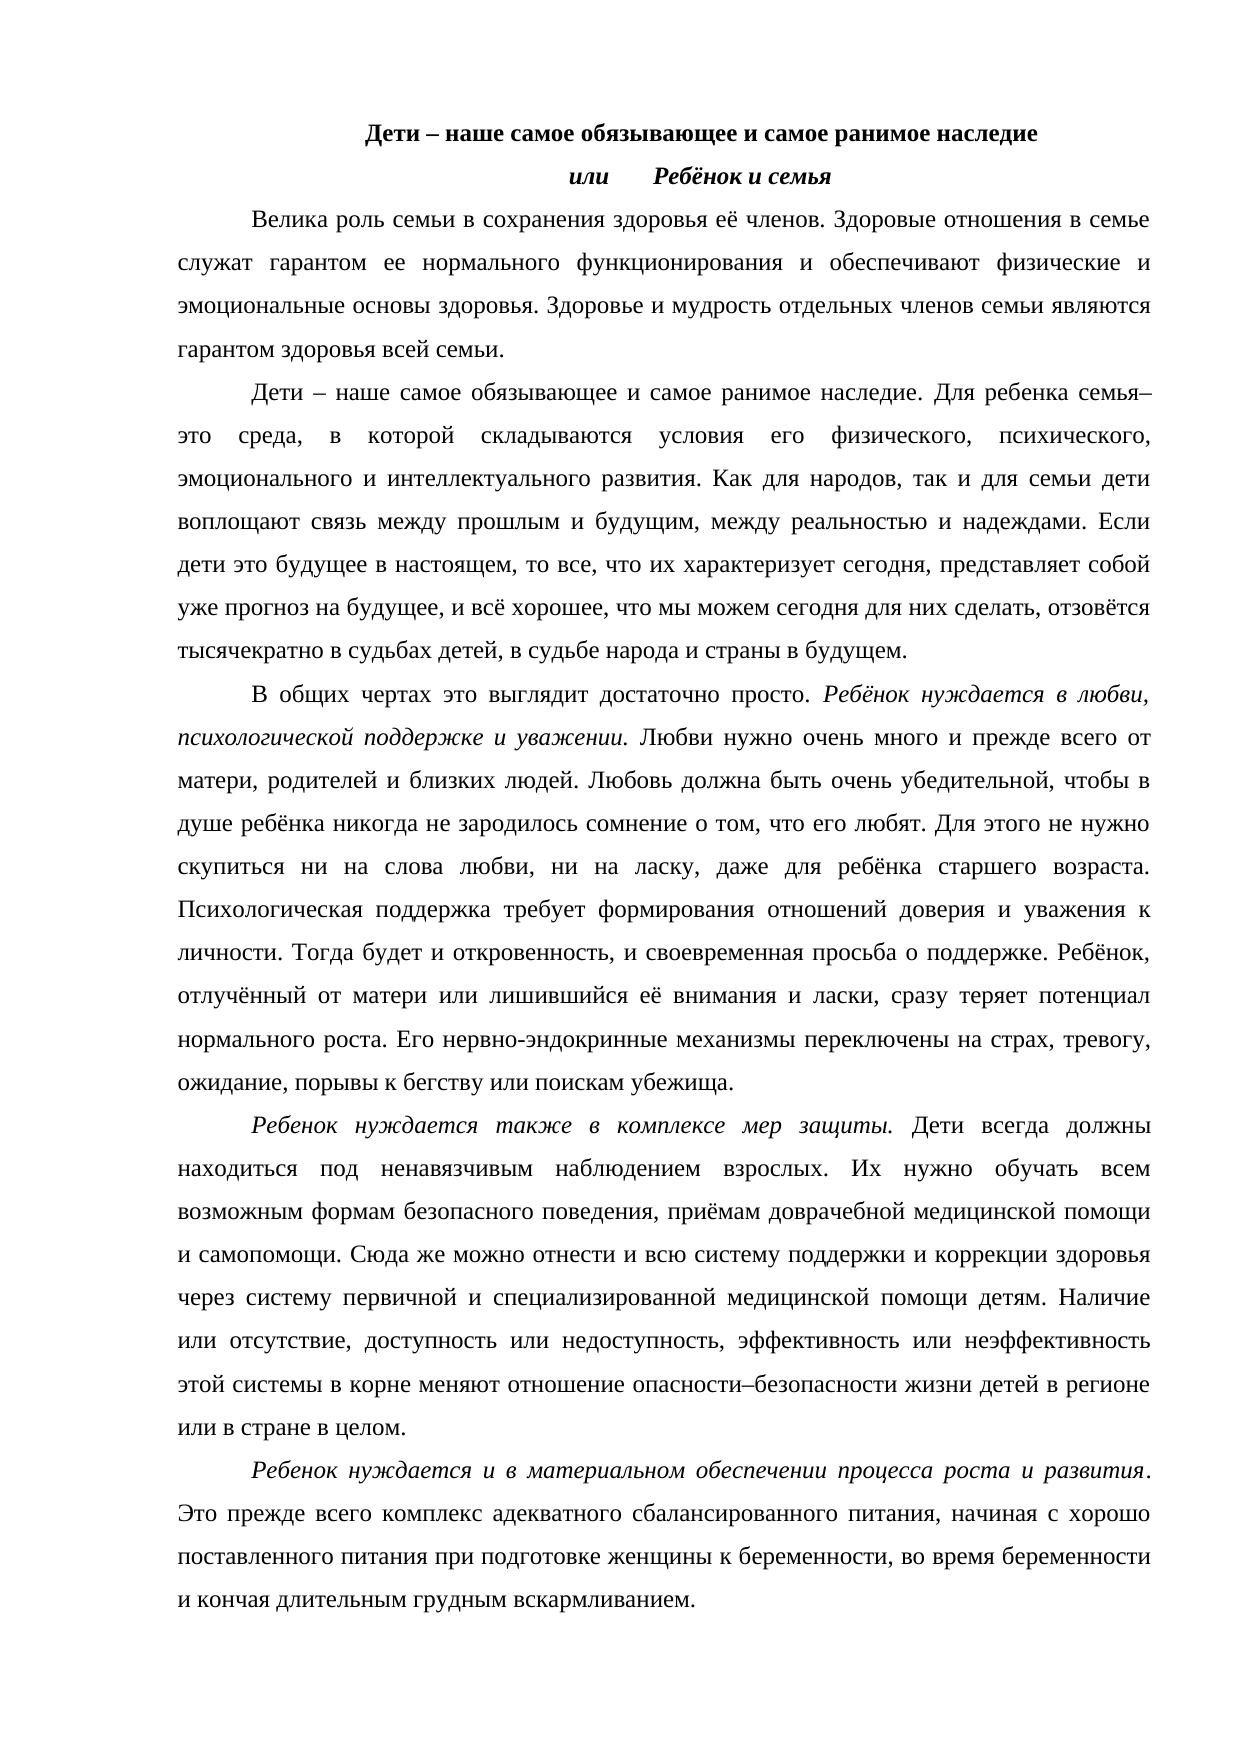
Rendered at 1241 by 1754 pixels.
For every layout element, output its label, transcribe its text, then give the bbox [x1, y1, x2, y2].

text Дети – наше самое обязывающее и самое ранимое наследие [177, 118, 1152, 147]
text или Ребёнок и семья [177, 161, 1152, 190]
text Велика роль семьи в сохранения здоровья её членов. Здоровые отношения в семье служат гарантом ее нормального функционирования и обеспечивают физические и эмоциональные основы здоровья. Здоровье и мудрость отдельных членов семьи являются гарантом здоровья всей семьи. [177, 204, 1152, 362]
text В общих чертах это выглядит достаточно просто. Ребёнок нуждается в любви, психологической поддержке и уважении. Любви нужно очень много и прежде всего от матери, родителей и близких людей. Любовь должна быть очень убедительной, чтобы в душе ребёнка никогда не зародилось сомнение о том, что его любят. Для этого не нужно скупиться ни на слова любви, ни на ласку, даже для ребёнка старшего возраста. Психологическая поддержка требует формирования отношений доверия и уважения к личности. Тогда будет и откровенность, и своевременная просьба о поддержке. Ребёнок, отлучённый от матери или лишившийся её внимания и ласки, сразу теряет потенциал нормального роста. Его нервно-эндокринные механизмы переключены на страх, тревогу, ожидание, порывы к бегству или поискам убежища. [177, 679, 1152, 1096]
text Ребенок нуждается также в комплексе мер защиты. Дети всегда должны находиться под ненавязчивым наблюдением взрослых. Их нужно обучать всем возможным формам безопасного поведения, приёмам доврачебной медицинской помощи и самопомощи. Сюда же можно отнести и всю систему поддержки и коррекции здоровья через систему первичной и специализированной медицинской помощи детям. Наличие или отсутствие, доступность или недоступность, эффективность или неэффективность этой системы в корне меняют отношение опасности–безопасности жизни детей в регионе или в стране в целом. [177, 1110, 1152, 1441]
text Ребенок нуждается и в материальном обеспечении процесса роста и развития. Это прежде всего комплекс адекватного сбалансированного питания, начиная с хорошо поставленного питания при подготовке женщины к беременности, во время беременности и кончая длительным грудным вскармливанием. [177, 1455, 1152, 1613]
text Дети – наше самое обязывающее и самое ранимое наследие. Для ребенка семья– это среда, в которой складываются условия его физического, психического, эмоционального и интеллектуального развития. Как для народов, так и для семьи дети воплощают связь между прошлым и будущим, между реальностью и надеждами. Если дети это будущее в настоящем, то все, что их характеризует сегодня, представляет собой уже прогноз на будущее, и всё хорошее, что мы можем сегодня для них сделать, отзовётся тысячекратно в судьбах детей, в судьбе народа и страны в будущем. [177, 377, 1152, 664]
